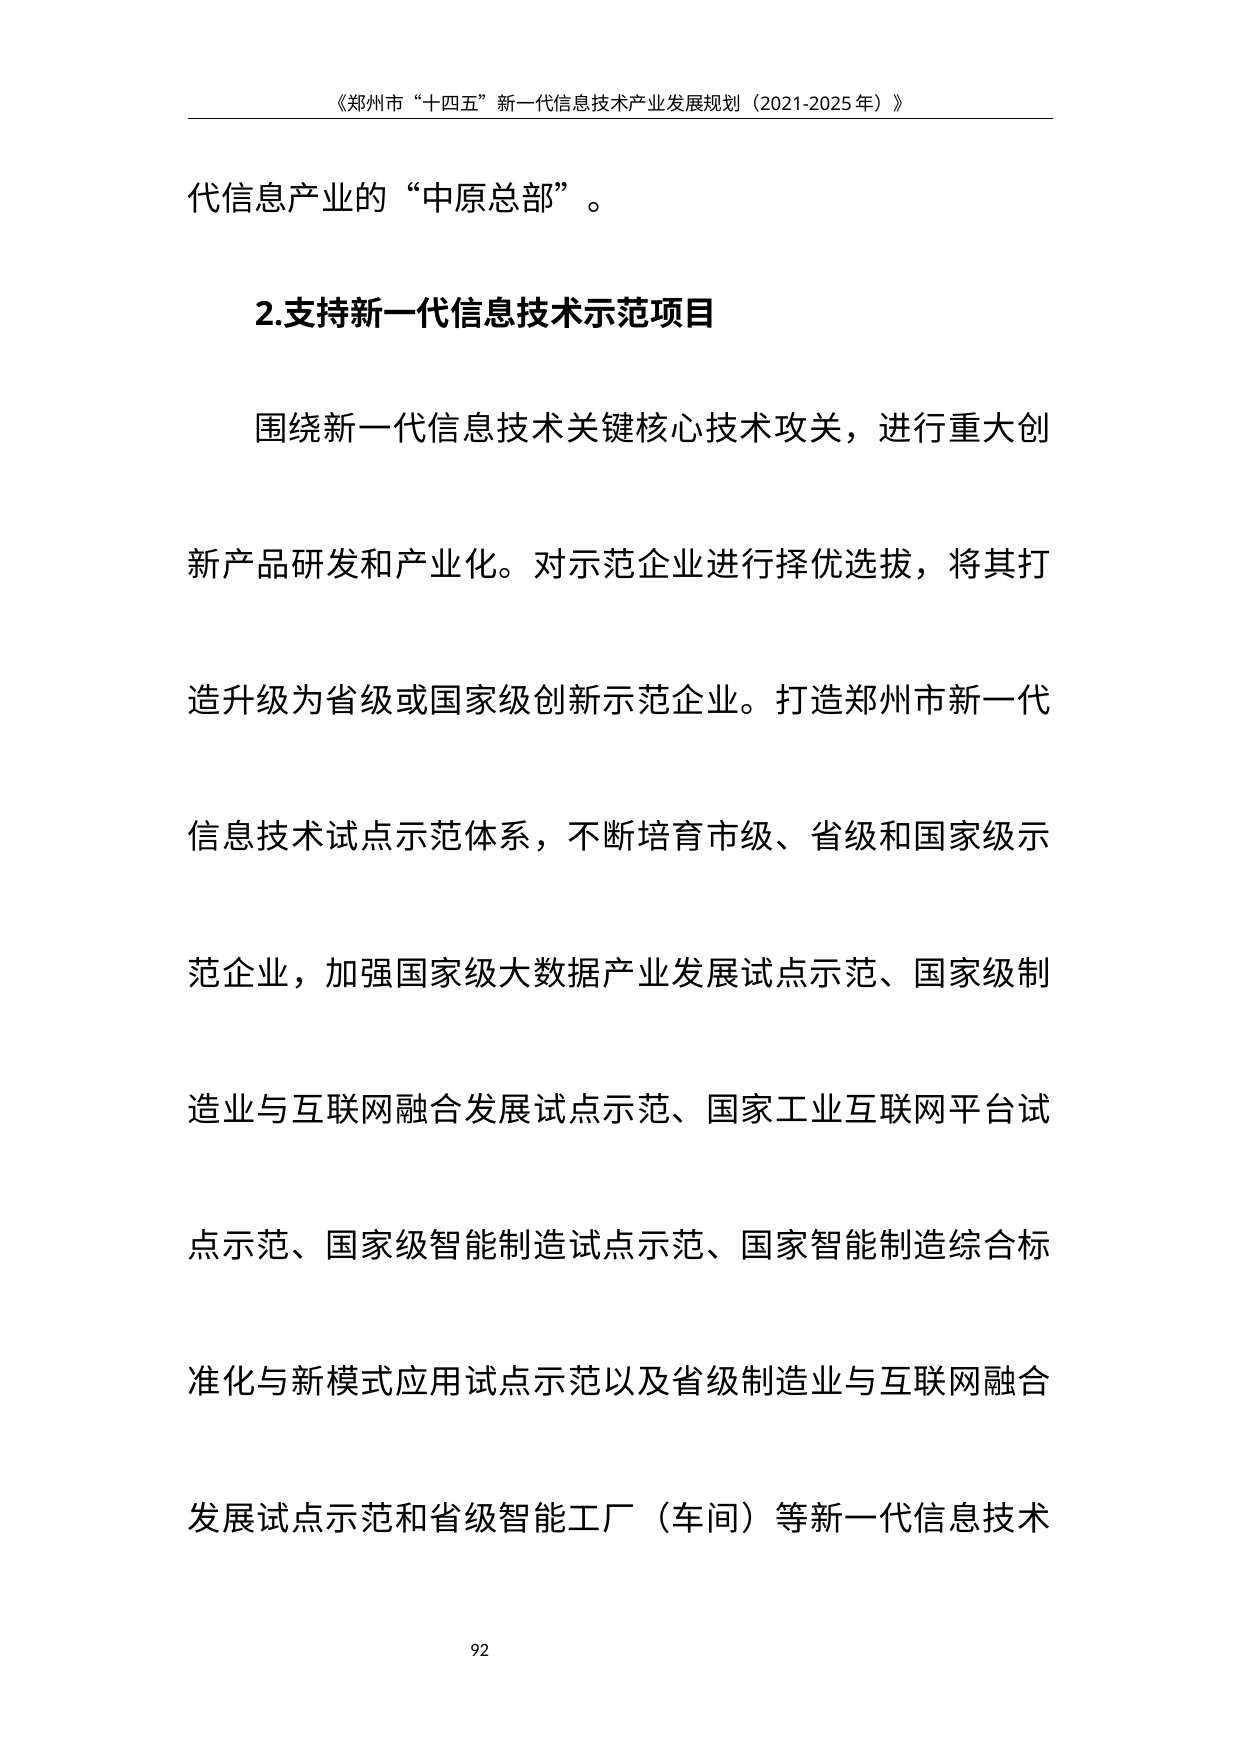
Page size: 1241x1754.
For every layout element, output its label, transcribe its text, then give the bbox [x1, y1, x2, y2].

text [187, 150, 1053, 241]
text 2.支持新一代信息技术示范项目 [187, 265, 1053, 356]
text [187, 380, 1053, 1561]
